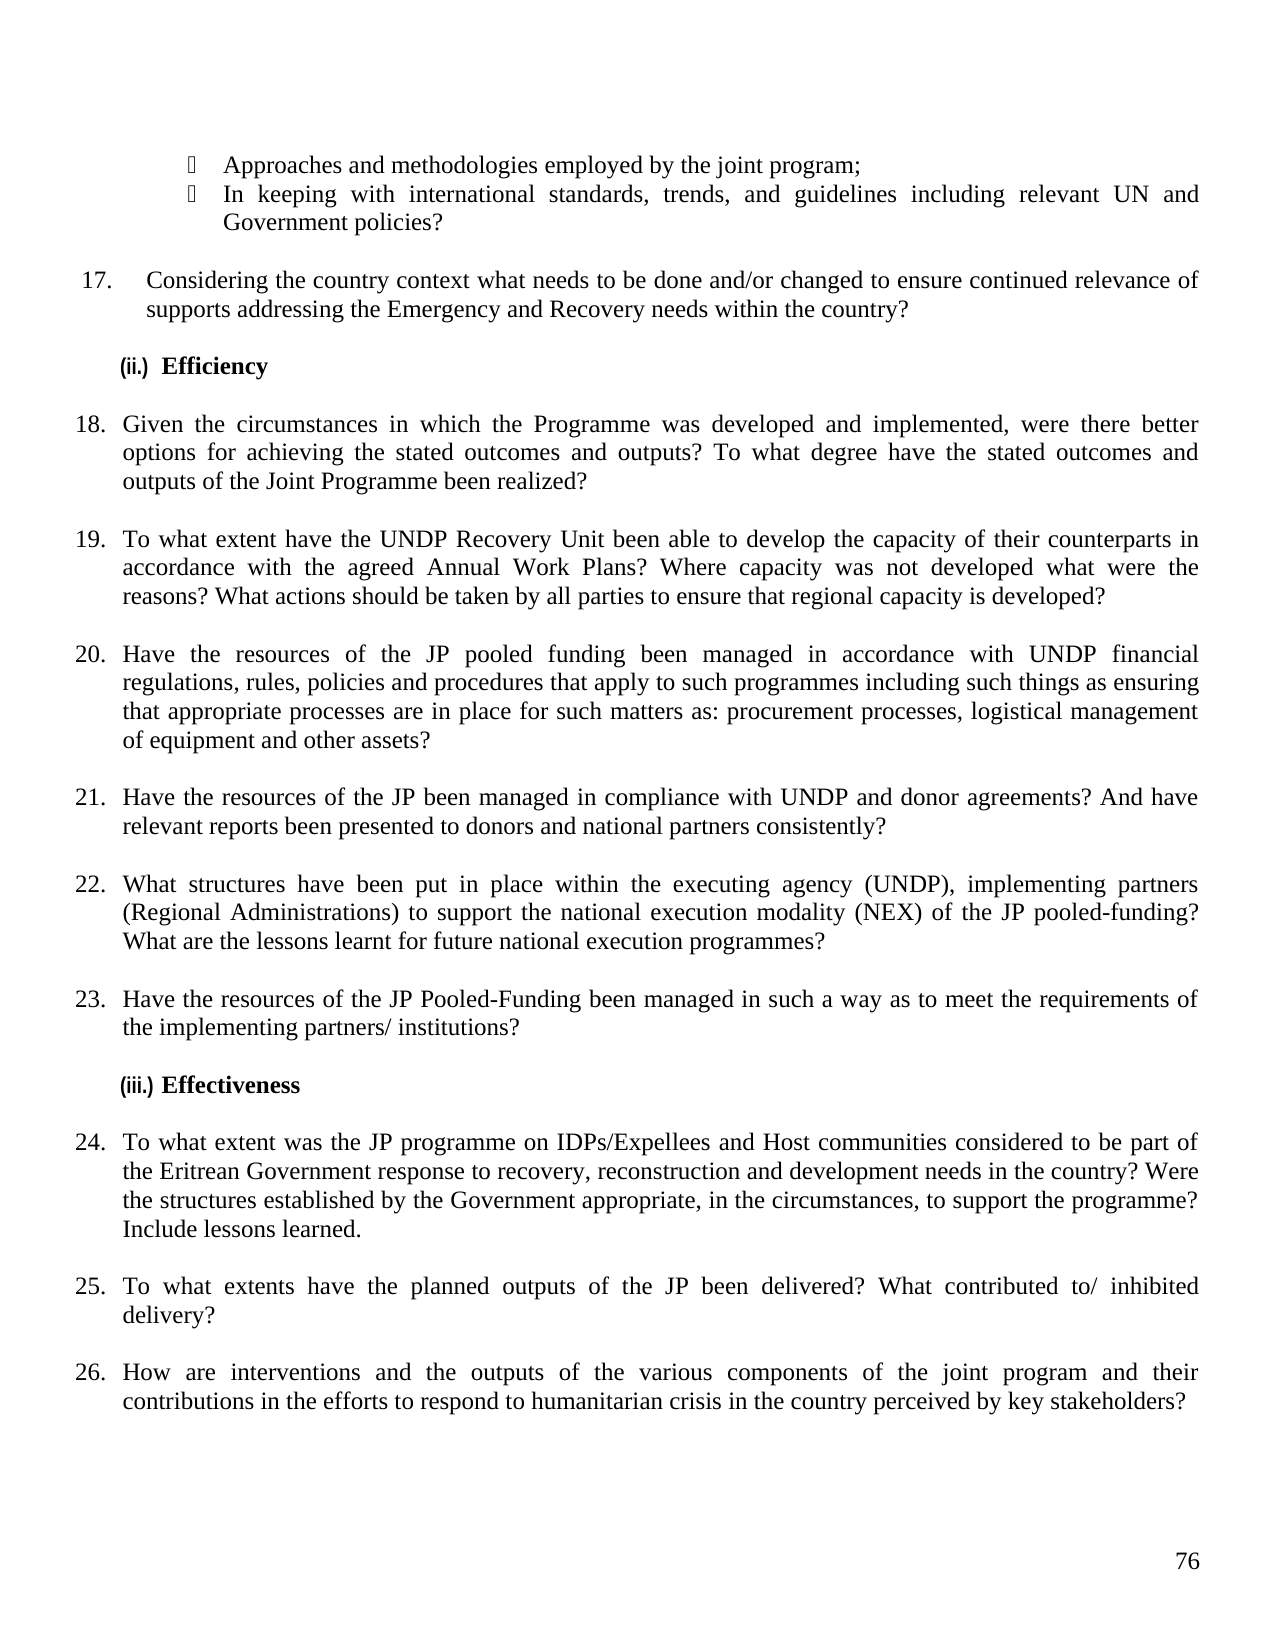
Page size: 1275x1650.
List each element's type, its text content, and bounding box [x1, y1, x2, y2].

list To what extent was the JP programme on IDPs/Expellees and Host communities considered to be part of the Eritrean Government response to recovery, reconstruction and development needs in the country? Were the structures established by the Government appropriate, in the circumstances, to support the programme? Include lessons learned. [75, 1127, 1200, 1242]
list To what extents have the planned outputs of the JP been delivered? What contributed to/ inhibited delivery? [75, 1271, 1200, 1329]
list How are interventions and the outputs of the various components of the joint program and their contributions in the efforts to respond to humanitarian crisis in the country perceived by key stakeholders? [75, 1357, 1200, 1415]
list Efficiency [120, 351, 1200, 380]
list Considering the country context what needs to be done and/or changed to ensure continued relevance of supports addressing the Emergency and Recovery needs within the country? [81, 265, 1200, 322]
list Have the resources of the JP been managed in compliance with UNDP and donor agreements? And have relevant reports been presented to donors and national partners consistently? [75, 782, 1200, 840]
list Effectiveness [120, 1070, 1200, 1099]
list Given the circumstances in which the Programme was developed and implemented, were there better options for achieving the stated outcomes and outputs? To what degree have the stated outcomes and outputs of the Joint Programme been realized? [75, 409, 1200, 495]
list In keeping with international standards, trends, and guidelines including relevant UN and Government policies? [187, 179, 1200, 236]
list Approaches and methodologies employed by the joint program; [187, 150, 1200, 179]
list To what extent have the UNDP Recovery Unit been able to develop the capacity of their counterparts in accordance with the agreed Annual Work Plans? Where capacity was not developed what were the reasons? What actions should be taken by all parties to ensure that regional capacity is developed? [75, 524, 1200, 610]
list Have the resources of the JP pooled funding been managed in accordance with UNDP financial regulations, rules, policies and procedures that apply to such programmes including such things as ensuring that appropriate processes are in place for such matters as: procurement processes, logistical management of equipment and other assets? [75, 639, 1200, 754]
list What structures have been put in place within the executing agency (UNDP), implementing partners (Regional Administrations) to support the national execution modality (NEX) of the JP pooled-funding? What are the lessons learnt for future national execution programmes? [75, 869, 1200, 955]
list Have the resources of the JP Pooled-Funding been managed in such a way as to meet the requirements of the implementing partners/ institutions? [75, 984, 1200, 1041]
